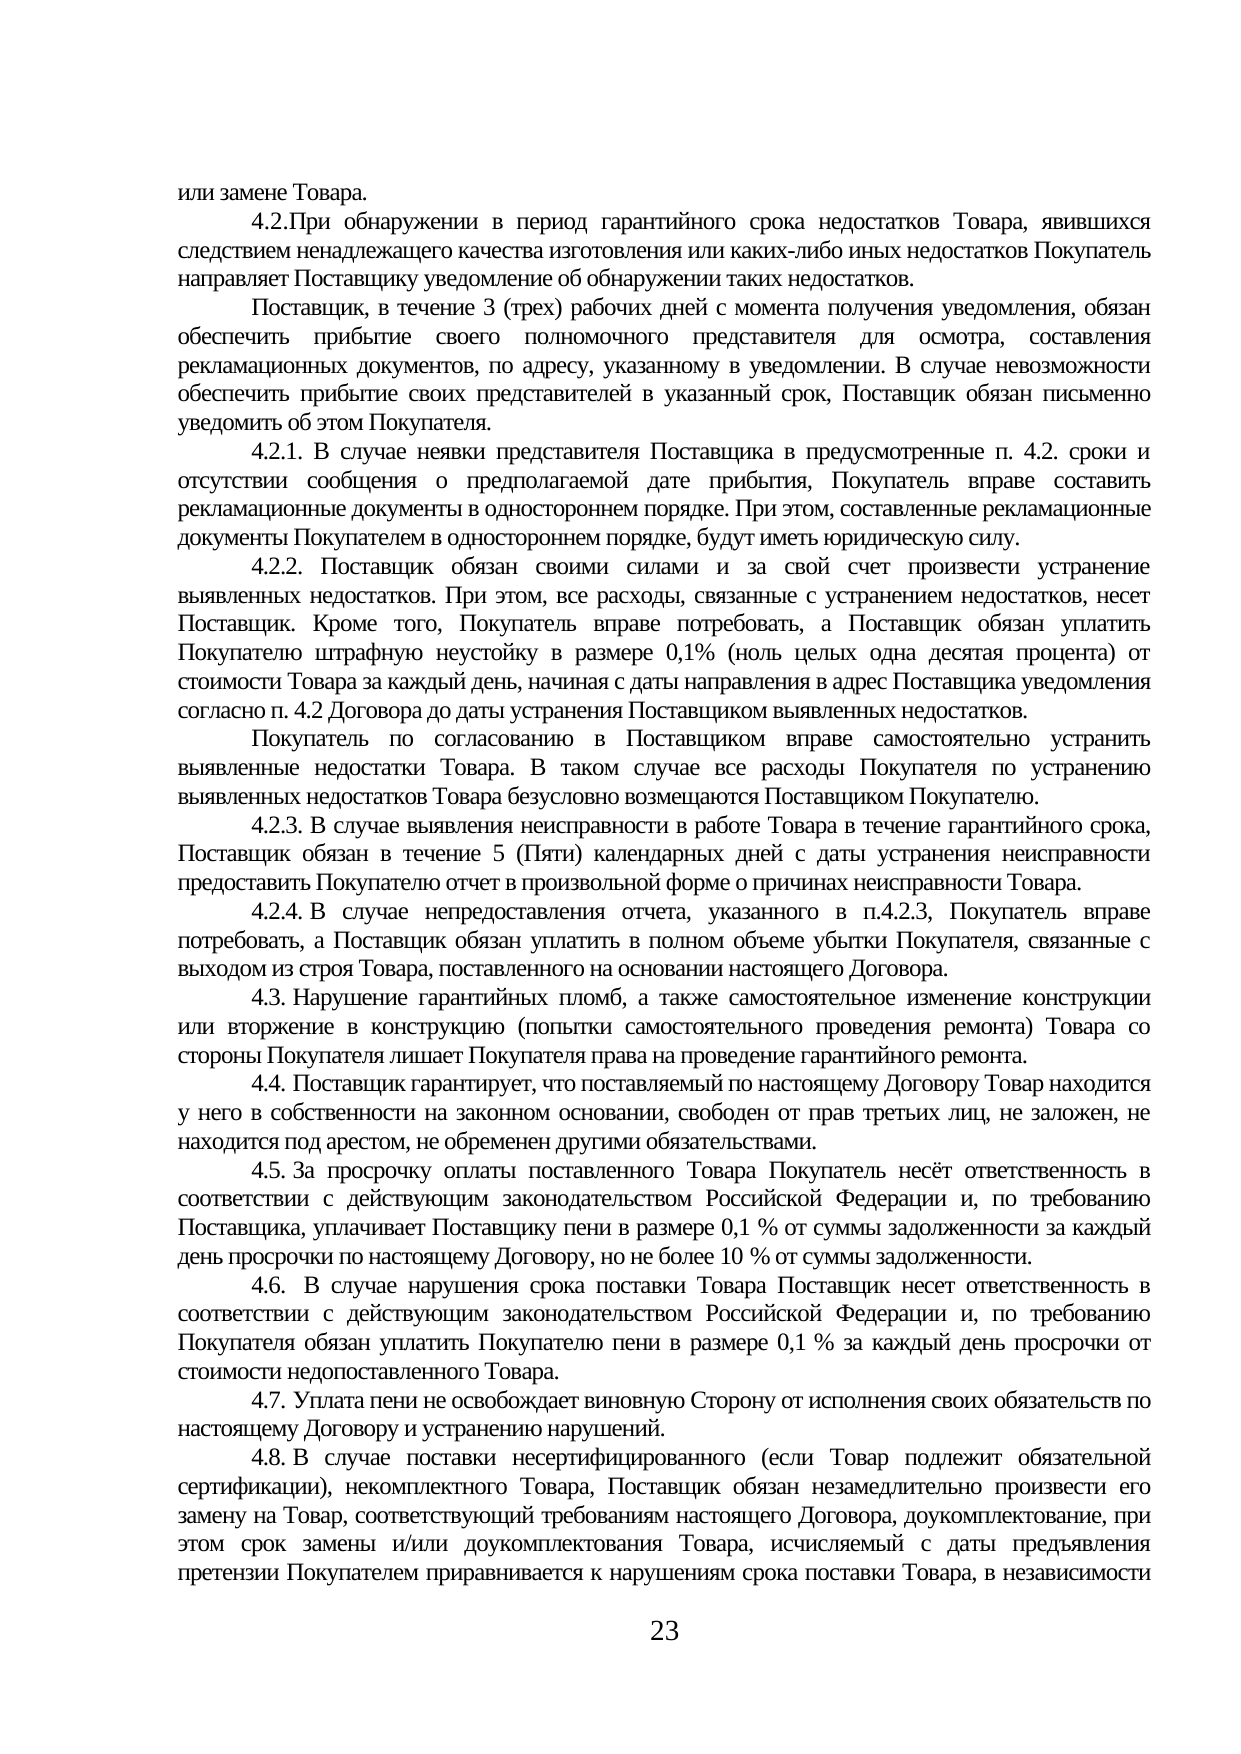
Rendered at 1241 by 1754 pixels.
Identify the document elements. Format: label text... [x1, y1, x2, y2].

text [177, 1442, 1152, 1586]
text 4.5. За просрочку оплаты поставленного Товара Покупатель несёт ответственность в соответствии с действующим законодательством Российской Федерации и, по требованию Поставщика, уплачивает Поставщику пени в размере 0,1 % от суммы задолженности за каждый день просрочки по настоящему Договору, но не более 10 % от суммы задолженности. [177, 1155, 1152, 1270]
text 4.2.При обнаружении в период гарантийного срока недостатков Товара, явившихся следствием ненадлежащего качества изготовления или каких-либо иных недостатков Покупатель направляет Поставщику уведомление об обнаружении таких недостатков. [177, 206, 1152, 292]
text Покупатель по согласованию в Поставщиком вправе самостоятельно устранить выявленные недостатки Товара. В таком случае все расходы Покупателя по устранению выявленных недостатков Товара безусловно возмещаются Поставщиком Покупателю. [177, 723, 1152, 810]
text 4.7. Уплата пени не освобождает виновную Сторону от исполнения своих обязательств по настоящему Договору и устранению нарушений. [177, 1385, 1152, 1442]
text 4.2.4. В случае непредоставления отчета, указанного в п.4.2.3, Покупатель вправе потребовать, а Поставщик обязан уплатить в полном объеме убытки Покупателя, связанные с выходом из строя Товара, поставленного на основании настоящего Договора. [177, 896, 1152, 982]
text 4.4. Поставщик гарантирует, что поставляемый по настоящему Договору Товар находится у него в собственности на законном основании, свободен от прав третьих лиц, не заложен, не находится под арестом, не обременен другими обязательствами. [177, 1068, 1152, 1155]
text 4.2.2. Поставщик обязан своими силами и за свой счет произвести устранение выявленных недостатков. При этом, все расходы, связанные с устранением недостатков, несет Поставщик. Кроме того, Покупатель вправе потребовать, а Поставщик обязан уплатить Покупателю штрафную неустойку в размере 0,1% (ноль целых одна десятая процента) от стоимости Товара за каждый день, начиная с даты направления в адрес Поставщика уведомления согласно п. 4.2 Договора до даты устранения Поставщиком выявленных недостатков. [177, 551, 1152, 723]
text 4.6. В случае нарушения срока поставки Товара Поставщик несет ответственность в соответствии с действующим законодательством Российской Федерации и, по требованию Покупателя обязан уплатить Покупателю пени в размере 0,1 % за каждый день просрочки от стоимости недопоставленного Товара. [177, 1270, 1152, 1385]
text Поставщик, в течение 3 (трех) рабочих дней с момента получения уведомления, обязан обеспечить прибытие своего полномочного представителя для осмотра, составления рекламационных документов, по адресу, указанному в уведомлении. В случае невозможности обеспечить прибытие своих представителей в указанный срок, Поставщик обязан письменно уведомить об этом Покупателя. [177, 292, 1152, 436]
text 4.2.1. В случае неявки представителя Поставщика в предусмотренные п. 4.2. сроки и отсутствии сообщения о предполагаемой дате прибытия, Покупатель вправе составить рекламационные документы в одностороннем порядке. При этом, составленные рекламационные документы Покупателем в одностороннем порядке, будут иметь юридическую силу. [177, 436, 1152, 551]
text 4.3. Нарушение гарантийных пломб, а также самостоятельное изменение конструкции или вторжение в конструкцию (попытки самостоятельного проведения ремонта) Товара со стороны Покупателя лишает Покупателя права на проведение гарантийного ремонта. [177, 982, 1152, 1068]
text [177, 177, 1152, 206]
text 4.2.3. В случае выявления неисправности в работе Товара в течение гарантийного срока, Поставщик обязан в течение 5 (Пяти) календарных дней с даты устранения неисправности предоставить Покупателю отчет в произвольной форме о причинах неисправности Товара. [177, 810, 1152, 896]
